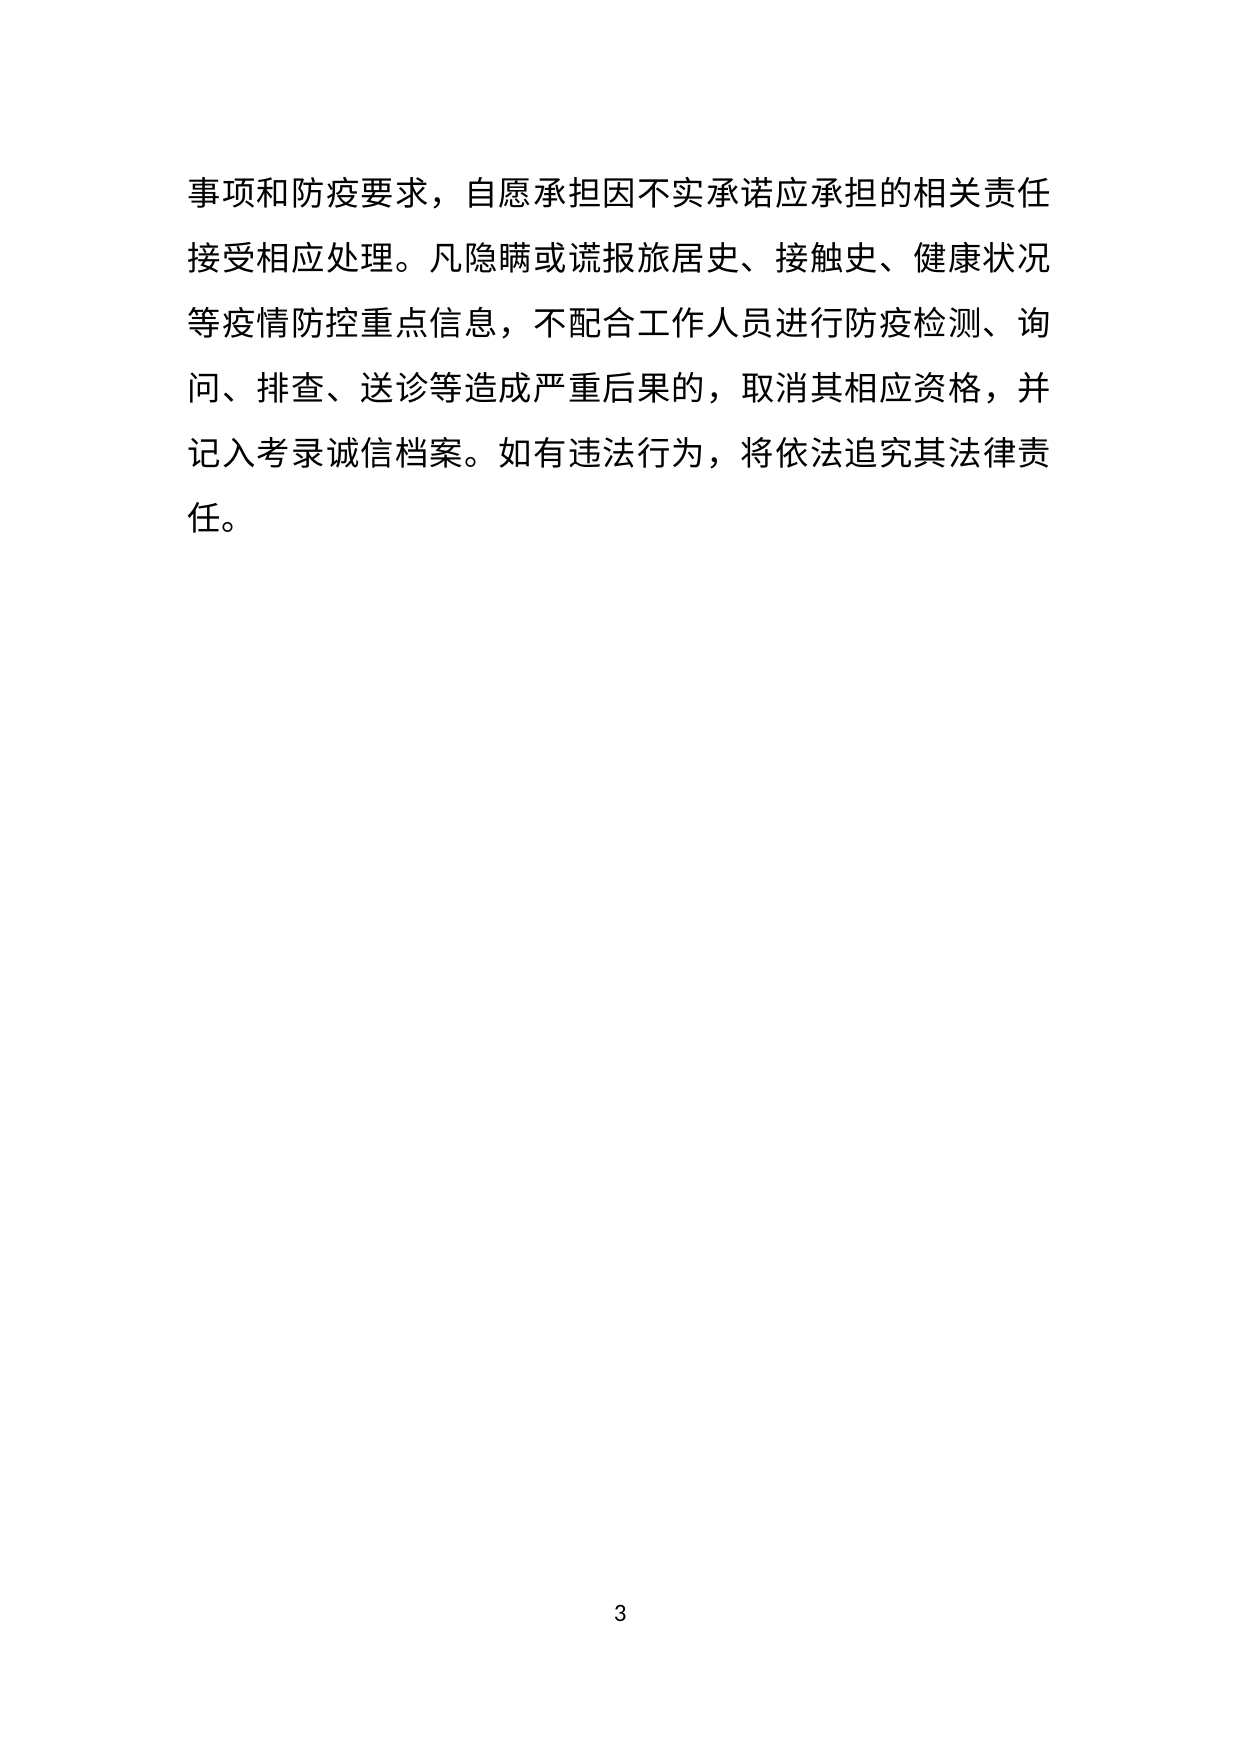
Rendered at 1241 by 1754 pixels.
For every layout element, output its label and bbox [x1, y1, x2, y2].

text [187, 158, 1053, 548]
